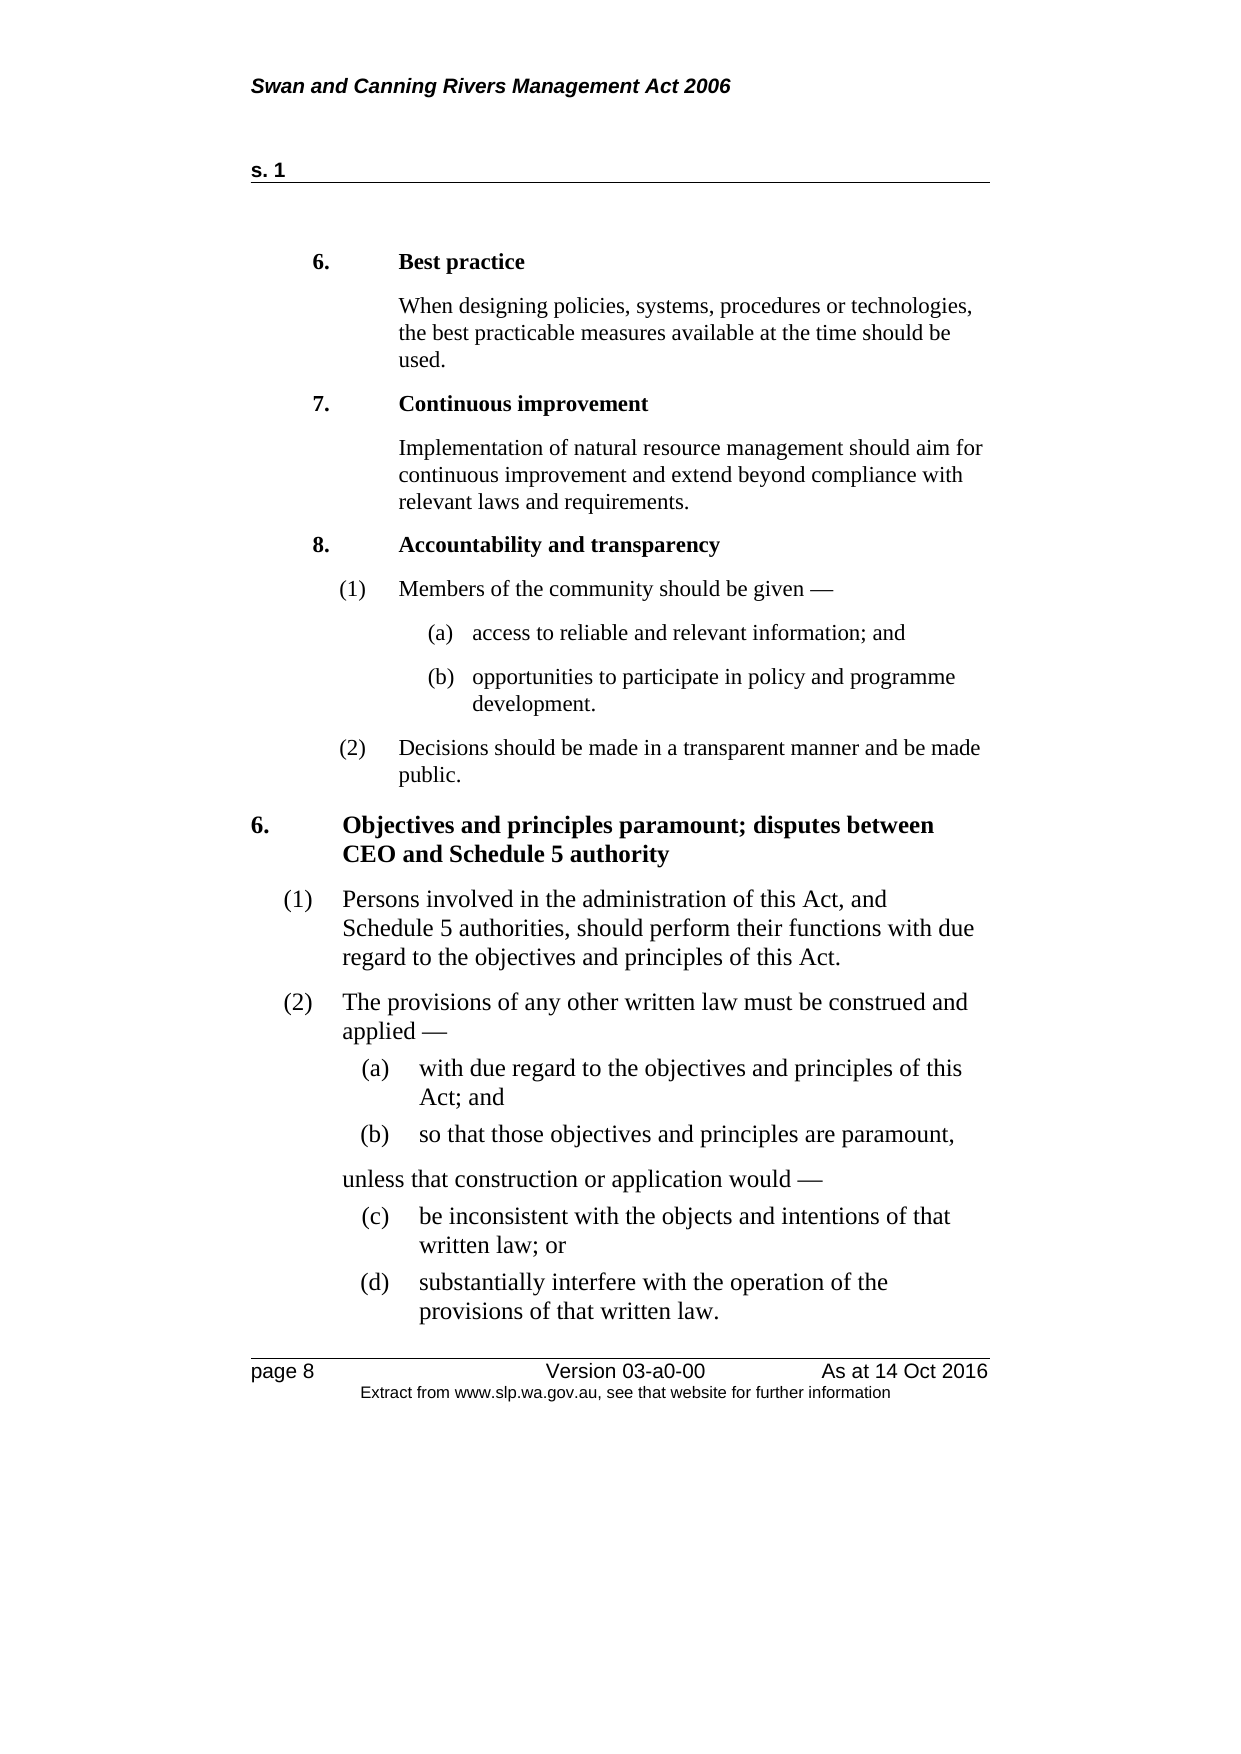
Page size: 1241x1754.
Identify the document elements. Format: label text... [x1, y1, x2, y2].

text When designing policies, systems, procedures or technologies, the best practicable measures available at the time should be used. [251, 291, 990, 372]
text Implementation of natural resource management should aim for continuous improvement and extend beyond compliance with relevant laws and requirements. [251, 433, 990, 514]
subtitle 8. Accountability and transparency [251, 531, 990, 558]
text (b) so that those objectives and principles are paramount, [251, 1119, 990, 1147]
text (a) with due regard to the objectives and principles of this Act; and [251, 1053, 990, 1110]
text (c) be inconsistent with the objects and intentions of that written law; or [251, 1201, 990, 1259]
subtitle 7. Continuous improvement [251, 389, 990, 416]
text (2) The provisions of any other written law must be construed and applied — [251, 987, 990, 1044]
text (2) Decisions should be made in a transparent manner and be made public. [251, 733, 990, 787]
subtitle 6. Best practice [251, 247, 990, 274]
text (a) access to reliable and relevant information; and [369, 618, 990, 645]
text (1) Members of the community should be given — [251, 574, 990, 602]
text unless that construction or application would — [251, 1164, 990, 1193]
text (1) Persons involved in the administration of this Act, and Schedule 5 authorities, should perform their functions with due regard to the objectives and principles of this Act. [251, 884, 990, 970]
text (b) opportunities to participate in policy and programme development. [369, 662, 990, 716]
subtitle 6. Objectives and principles paramount; disputes between CEO and Schedule 5 authority [251, 810, 990, 867]
text (d) substantially interfere with the operation of the provisions of that written law. [251, 1267, 990, 1324]
